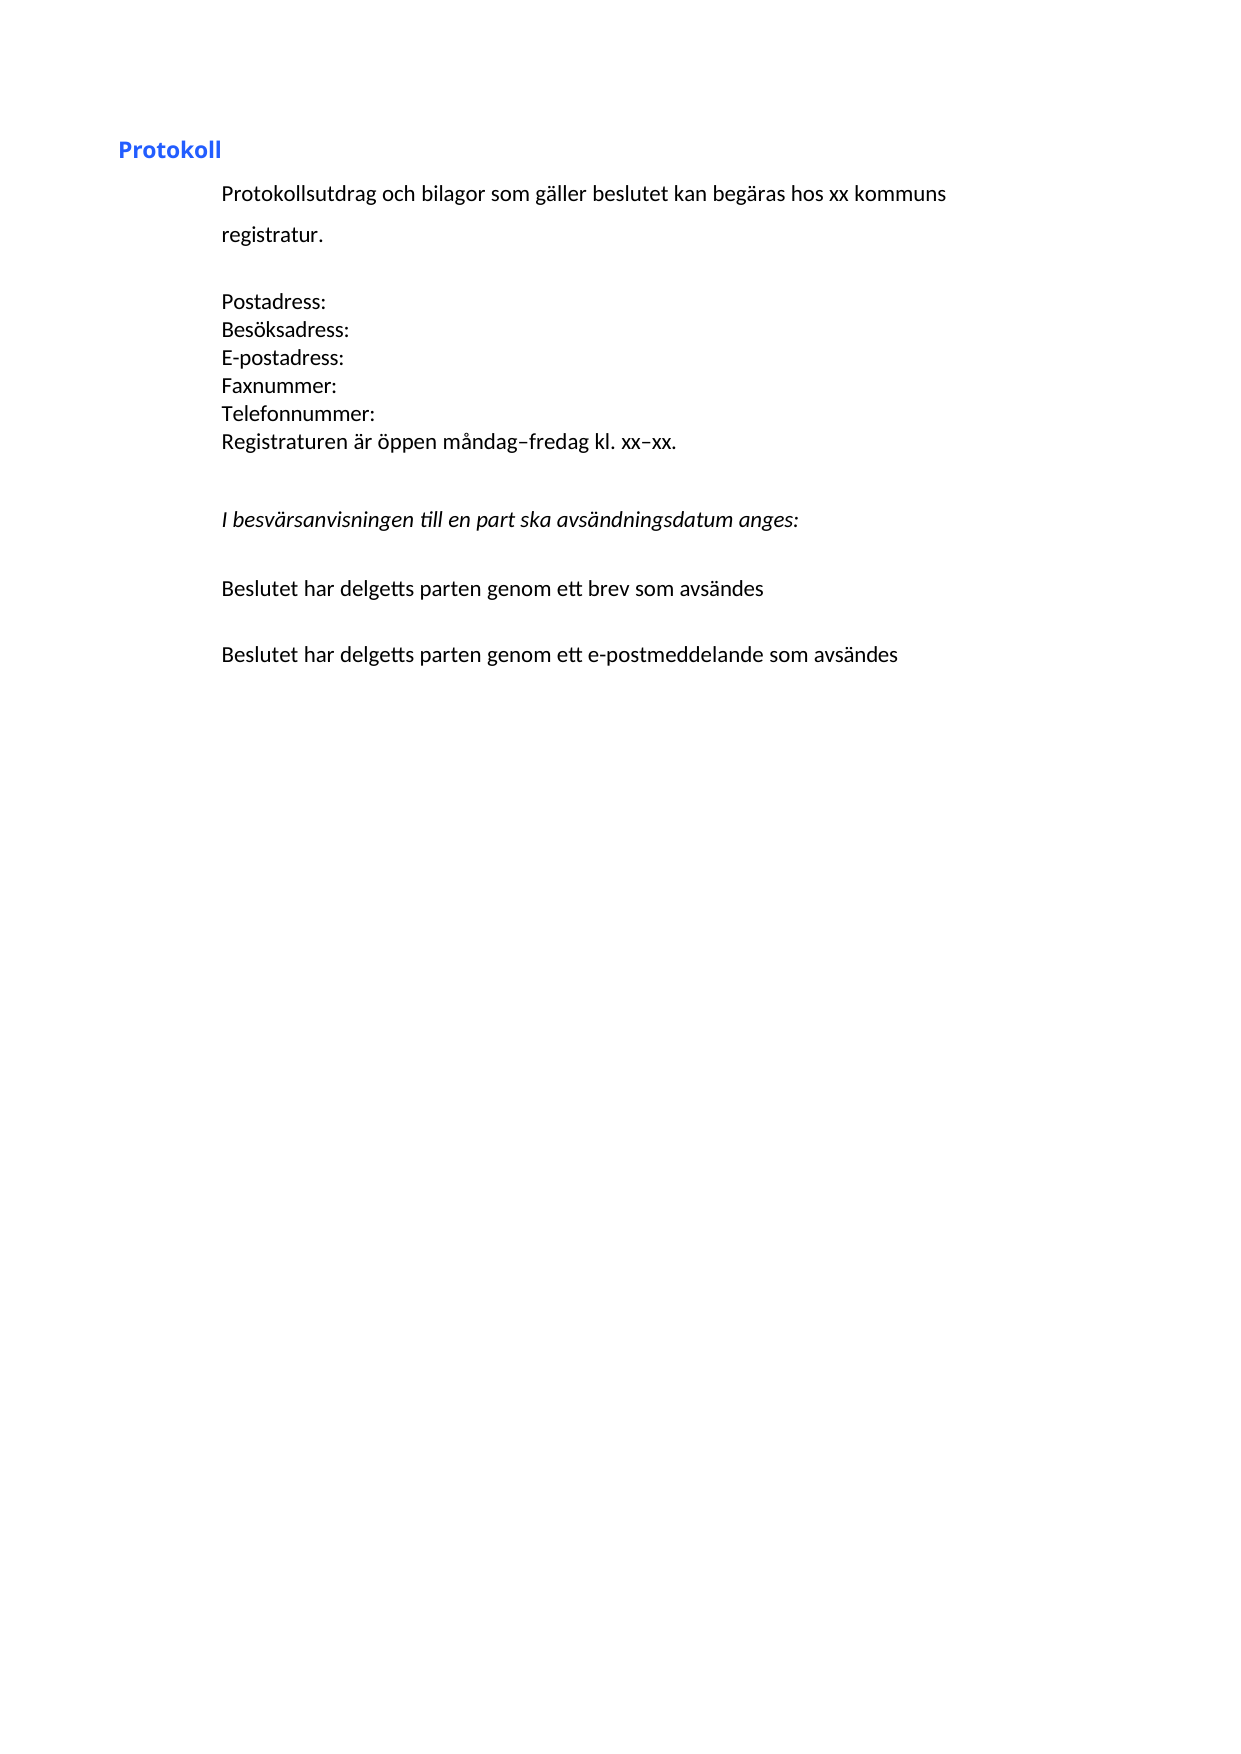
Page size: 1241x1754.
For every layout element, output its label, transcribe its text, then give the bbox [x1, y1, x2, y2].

text Registraturen är öppen måndag–fredag kl. xx–xx. [221, 427, 1101, 455]
text Besöksadress: [221, 315, 1101, 343]
text Beslutet har delgetts parten genom ett brev som avsändes [221, 574, 1101, 603]
text I besvärsanvisningen till en part ska avsändningsdatum anges: [221, 506, 1101, 533]
text Postadress: [221, 287, 1101, 315]
text Protokollsutdrag och bilagor som gäller beslutet kan begäras hos xx kommuns registratur. [221, 179, 981, 248]
text Telefonnummer: [221, 399, 1101, 427]
text Beslutet har delgetts parten genom ett e-postmeddelande som avsändes [221, 640, 1101, 668]
text Protokoll [118, 134, 1101, 165]
text Faxnummer: [221, 371, 1101, 399]
text E-postadress: [221, 343, 1101, 371]
